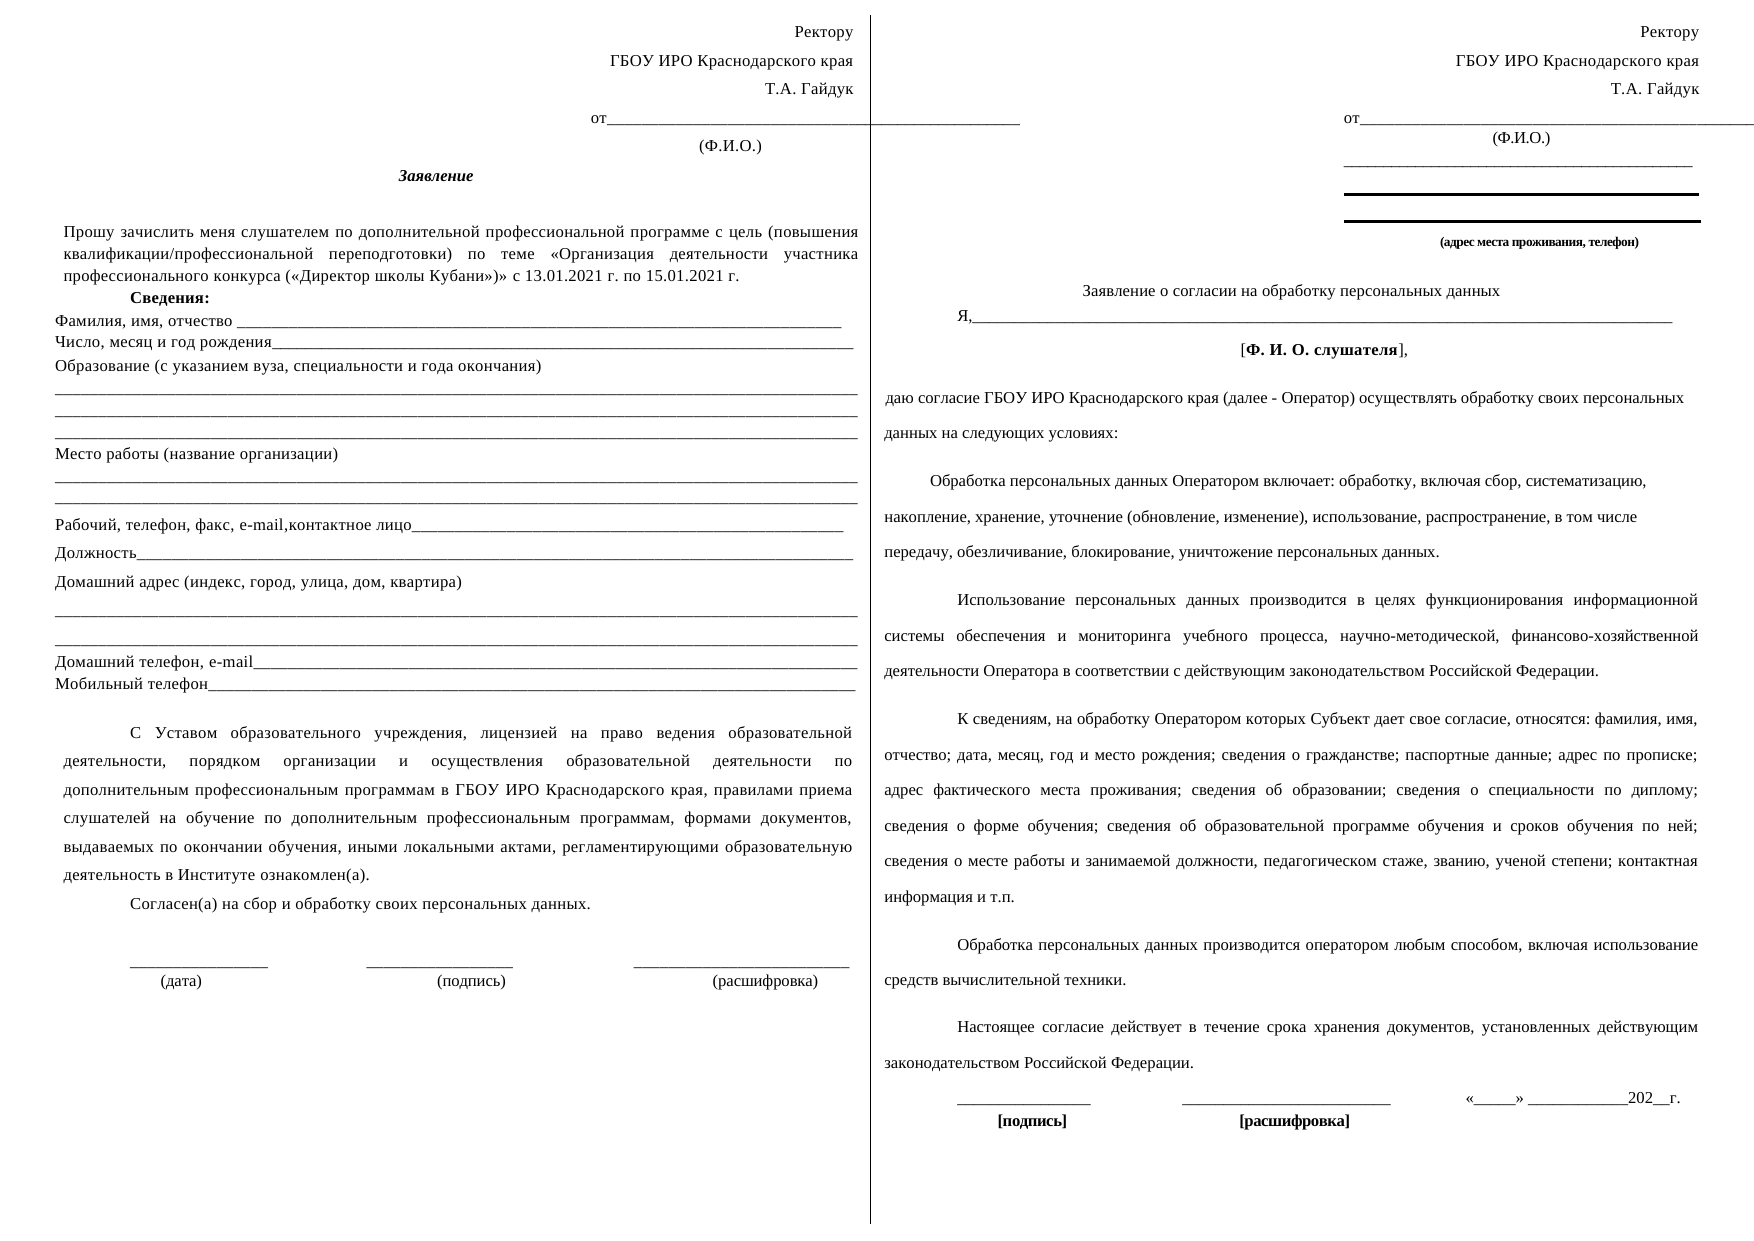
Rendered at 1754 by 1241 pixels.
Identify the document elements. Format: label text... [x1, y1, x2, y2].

table_header Ректору ГБОУ ИРО Краснодарского края Т.А. Гайдук от____________________________ (Ф.И.О.) Заявление Прошу зачислить меня слушателем по дополнительной профессиональной программе с цель (повышения квалификации/профессиональной переподготовки) по теме «Организация деятельности участника профессионального конкурса («Директор школы Кубани»)» с 13.01.2021 г. по 15.01.2021 г. Сведения: Фамилия, имя, отчество ______________________________________________________________________ Число, месяц и год рождения __________ Образование (с указанием вуза, специальности и года окончания) _______________________________________________________________________________________________________________________________________________________________________________________________________________________________________________________________________________________ Место работы (название организации) __________________________________________________________________________________________________________________________________________________________________________________________ Рабочий, телефон, факс, e-mail, контактное лицо__________________________________________________ Должность___________________________________________________________________________________ Домашний адрес (индекс, город, улица, дом, квартира) __________________________________________________________________________________________________________________________________________________________________________________________ Домашний телефон, e-mail______________________________________________________________________ Мобильный телефон___________________________________________________________________________ С Уставом образовательного учреждения, лицензией на право ведения образовательной деятельности, порядком организации и осуществления образовательной деятельности по дополнительным профессиональным программам в ГБОУ ИРО Краснодарского края, правилами приема слушателей на обучение по дополнительным профессиональным программам, формами документов, выдаваемых по окончании обучения, иными локальными актами, регламентирующими образовательную деятельность в Институте ознакомлен(а). Согласен(а) на сбор и обработку своих персональных данных. ________________ _________________ _________________________ (дата) (подпись) (расшифровка) [44, 15, 870, 1224]
table_header Ректору ГБОУ ИРО Краснодарского края Т.А. Гайдук от_______________________________________ (Ф.И.О.) ____________________________________________ (адрес места проживания, телефон) Заявление о согласии на обработку персональных данных Я,____________________________________________________________________________________ [Ф. И. О. слушателя], даю согласие ГБОУ ИРО Краснодарского края (далее - Оператор) осуществлять обработку своих персональных данных на следующих условиях: Обработка персональных данных Оператором включает: обработку, включая сбор, систематизацию, накопление, хранение, уточнение (обновление, изменение), использование, распространение, в том числе передачу, обезличивание, блокирование, уничтожение персональных данных. Использование персональных данных производится в целях функционирования информационной системы обеспечения и мониторинга учебного процесса, научно-методической, финансово-хозяйственной деятельности Оператора в соответствии с действующим законодательством Российской Федерации. К сведениям, на обработку Оператором которых Субъект дает свое согласие, относятся: фамилия, имя, отчество; дата, месяц, год и место рождения; сведения о гражданстве; паспортные данные; адрес по прописке; адрес фактического места проживания; сведения об образовании; сведения о специальности по диплому; сведения о форме обучения; сведения об образовательной программе обучения и сроков обучения по ней; сведения о месте работы и занимаемой должности, педагогическом стаже, званию, ученой степени; контактная информация и т.п. Обработка персональных данных производится оператором любым способом, включая использование средств вычислительной техники. Настоящее согласие действует в течение срока хранения документов, установленных действующим законодательством Российской Федерации. ________________ _________________________ «_____» ____________202__г. [подпись] [расшифровка] [871, 15, 1712, 1224]
